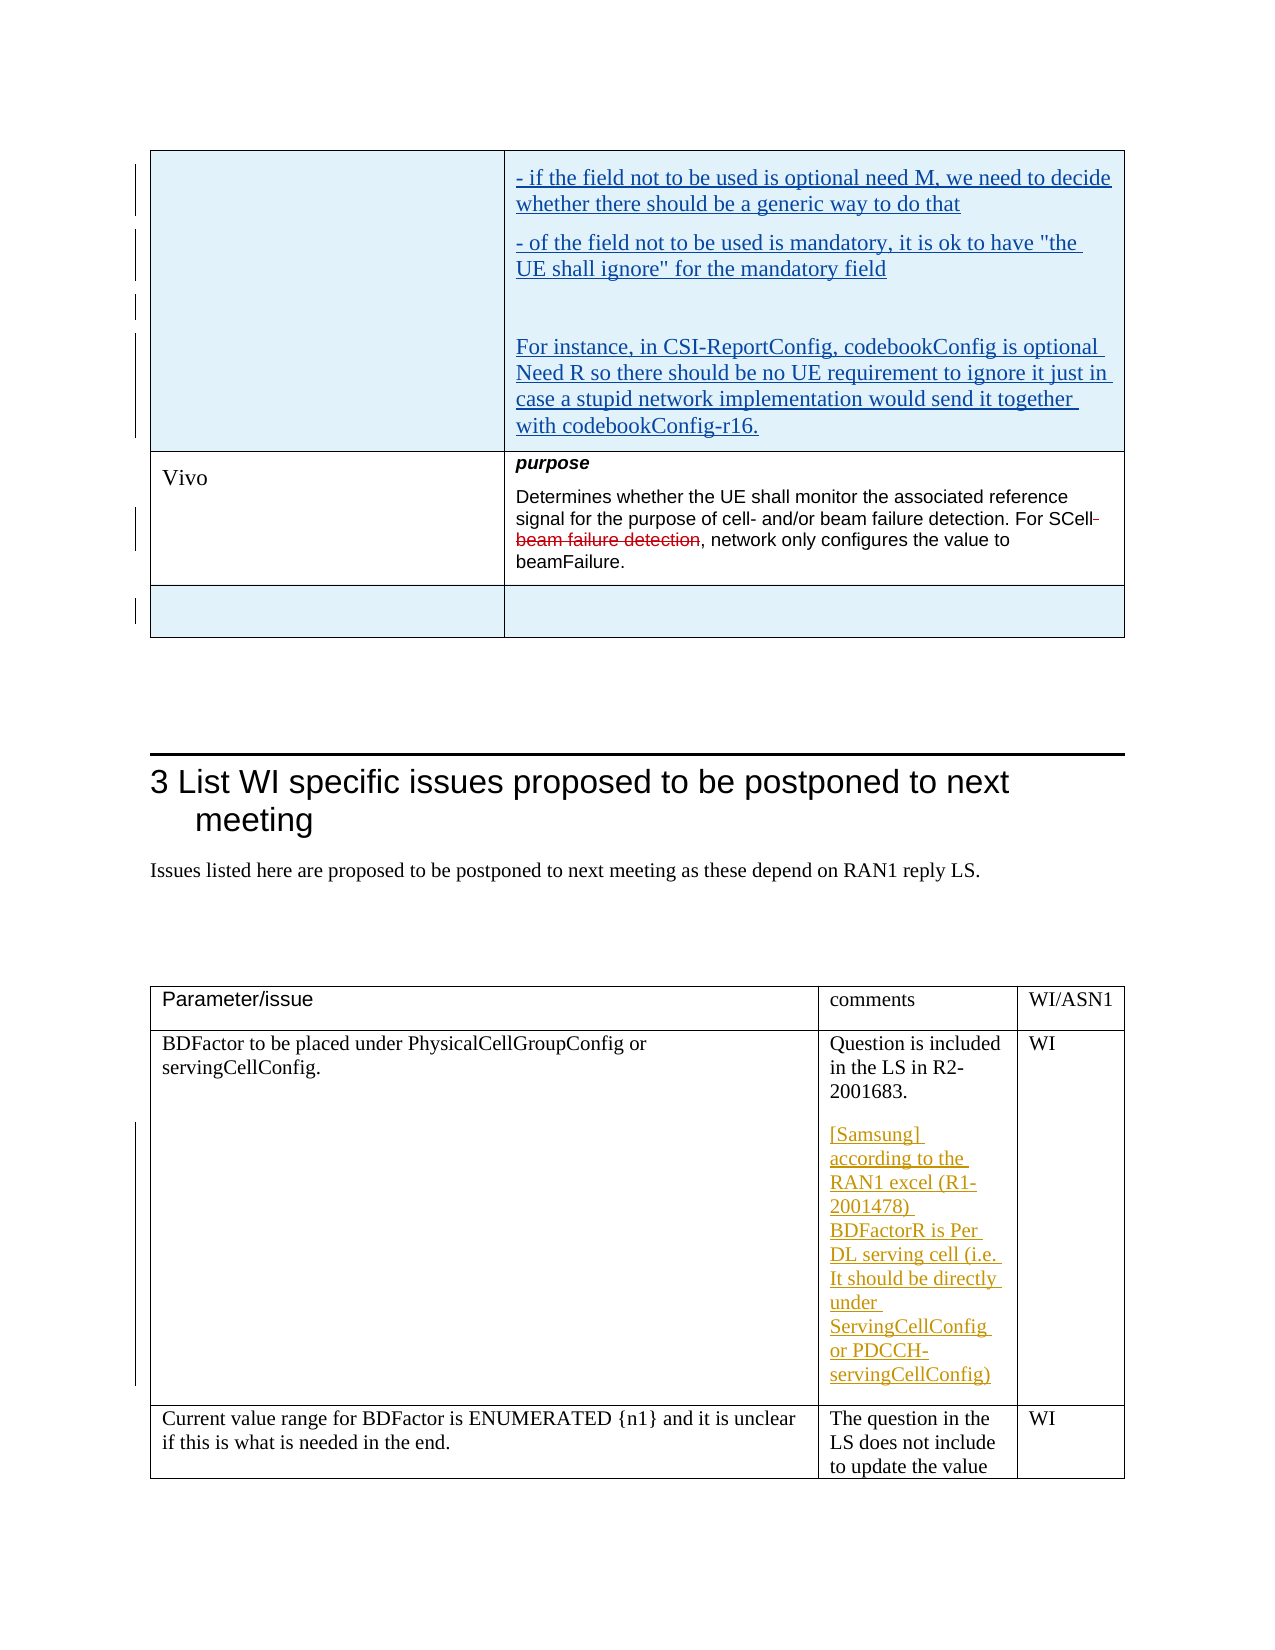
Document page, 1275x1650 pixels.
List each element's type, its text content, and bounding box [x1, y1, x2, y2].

table_cell purpose Determines whether the UE shall monitor the associated reference signal for the purpose of cell- and/or beam failure detection. For SCell, network only configures the value to beamFailure. [505, 452, 1124, 584]
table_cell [151, 1406, 818, 1478]
table_cell Vivo [151, 452, 504, 584]
text Issues listed here are proposed to be postponed to next meeting as these depend on RAN1 reply LS. [150, 858, 1125, 882]
table_cell Question is included in the LS in R2-2001683. [819, 1031, 1017, 1405]
table_header WI/ASN1 [1018, 987, 1124, 1030]
table_header comments [819, 987, 1017, 1030]
table_cell WI [1018, 1031, 1124, 1405]
table_cell BDFactor to be placed under PhysicalCellGroupConfig or servingCellConfig. [151, 1031, 818, 1405]
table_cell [819, 1406, 1017, 1478]
table_cell WI [1018, 1406, 1124, 1478]
table_header Parameter/issue [151, 987, 818, 1030]
subtitle 3 List WI specific issues proposed to be postponed to next meeting [150, 756, 1125, 839]
